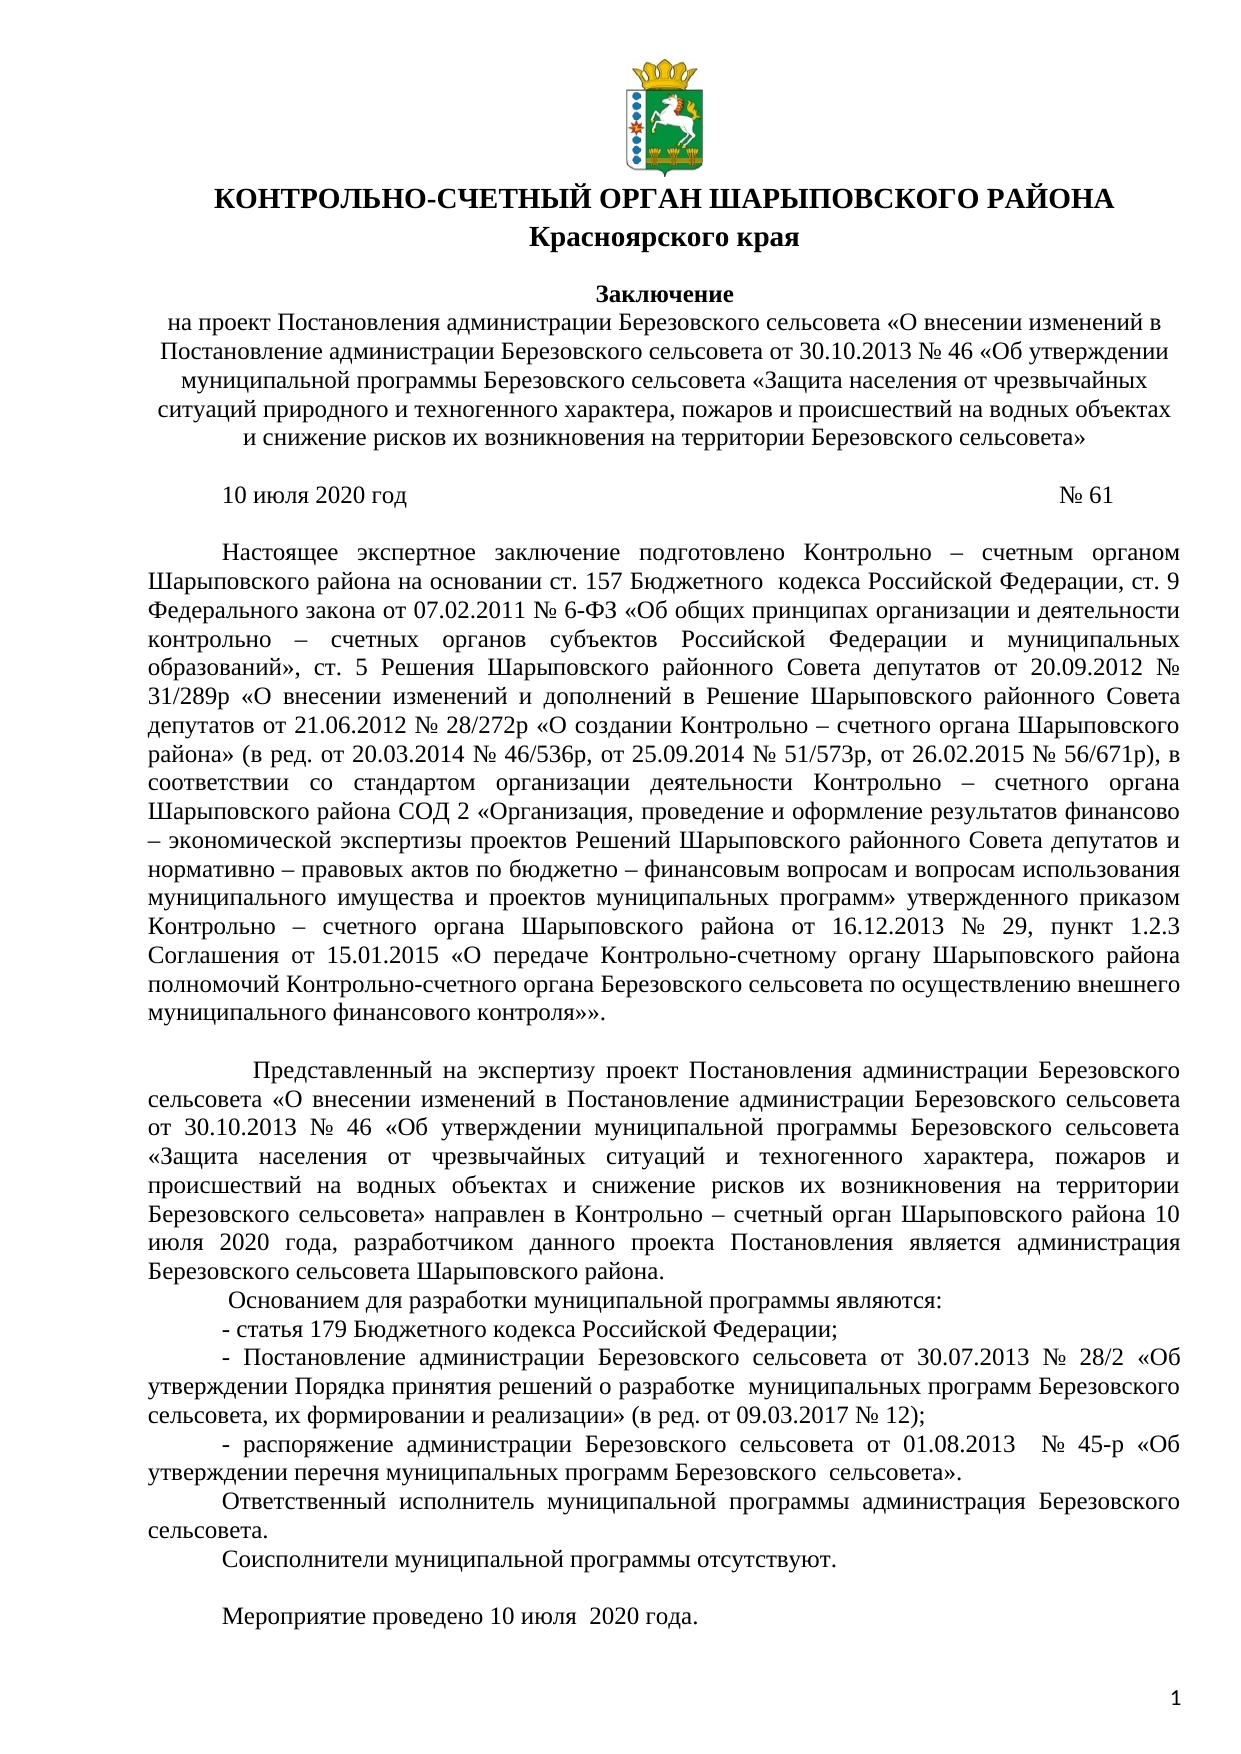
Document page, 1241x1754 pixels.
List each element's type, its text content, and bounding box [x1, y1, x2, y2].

text Настоящее экспертное заключение подготовлено Контрольно – счетным органом Шарыповского района на основании ст. 157 Бюджетного кодекса Российской Федерации, ст. 9 Федерального закона от 07.02.2011 № 6-ФЗ «Об общих принципах организации и деятельности контрольно – счетных органов субъектов Российской Федерации и муниципальных образований», ст. 5 Решения Шарыповского районного Совета депутатов от 20.09.2012 № 31/289р «О внесении изменений и дополнений в Решение Шарыповского районного Совета депутатов от 21.06.2012 № 28/272р «О создании Контрольно – счетного органа Шарыповского района» (в ред. от 20.03.2014 № 46/536р, от 25.09.2014 № 51/573р, от 26.02.2015 № 56/671р), в соответствии со стандартом организации деятельности Контрольно – счетного органа Шарыповского района СОД 2 «Организация, проведение и оформление результатов финансово – экономической экспертизы проектов Решений Шарыповского районного Совета депутатов и нормативно – правовых актов по бюджетно – финансовым вопросам и вопросам использования муниципального имущества и проектов муниципальных программ» утвержденного приказом Контрольно – счетного органа Шарыповского района от 16.12.2013 № 29, пункт 1.2.3 Соглашения от 15.01.2015 «О передаче Контрольно-счетному органу Шарыповского района полномочий Контрольно-счетного органа Березовского сельсовета по осуществлению внешнего муниципального финансового контроля»». [148, 537, 1181, 1026]
text Представленный на экспертизу проект Постановления администрации Березовского сельсовета «О внесении изменений в Постановление администрации Березовского сельсовета от 30.10.2013 № 46 «Об утверждении муниципальной программы Березовского сельсовета «Защита населения от чрезвычайных ситуаций и техногенного характера, пожаров и происшествий на водных объектах и снижение рисков их возникновения на территории Березовского сельсовета» направлен в Контрольно – счетный орган Шарыповского района 10 июля 2020 года, разработчиком данного проекта Постановления является администрация Березовского сельсовета Шарыповского района. [148, 1055, 1181, 1285]
text Соисполнители муниципальной программы отсутствуют. [148, 1544, 1181, 1572]
text Заключение [148, 279, 1181, 307]
text Мероприятие проведено 10 июля 2020 года. [148, 1601, 1181, 1630]
text Основанием для разработки муниципальной программы являются: [148, 1285, 1181, 1314]
text Ответственный исполнитель муниципальной программы администрация Березовского сельсовета. [148, 1486, 1181, 1544]
picture [626, 59, 703, 177]
text Красноярского края [148, 219, 1181, 253]
text - распоряжение администрации Березовского сельсовета от 01.08.2013 № 45-р «Об утверждении перечня муниципальных программ Березовского сельсовета». [148, 1429, 1181, 1486]
text КОНТРОЛЬНО-СЧЕТНЫЙ ОРГАН ШАРЫПОВСКОГО РАЙОНА [148, 181, 1181, 214]
text - Постановление администрации Березовского сельсовета от 30.07.2013 № 28/2 «Об утверждении Порядка принятия решений о разработке муниципальных программ Березовского сельсовета, их формировании и реализации» (в ред. от 09.03.2017 № 12); [148, 1342, 1181, 1429]
text 10 июля 2020 год № 61 [148, 480, 1181, 509]
text на проект Постановления администрации Березовского сельсовета «О внесении изменений в Постановление администрации Березовского сельсовета от 30.10.2013 № 46 «Об утверждении муниципальной программы Березовского сельсовета «Защита населения от чрезвычайных ситуаций природного и техногенного характера, пожаров и происшествий на водных объектах и снижение рисков их возникновения на территории Березовского сельсовета» [148, 307, 1181, 451]
text - статья 179 Бюджетного кодекса Российской Федерации; [148, 1314, 1181, 1342]
